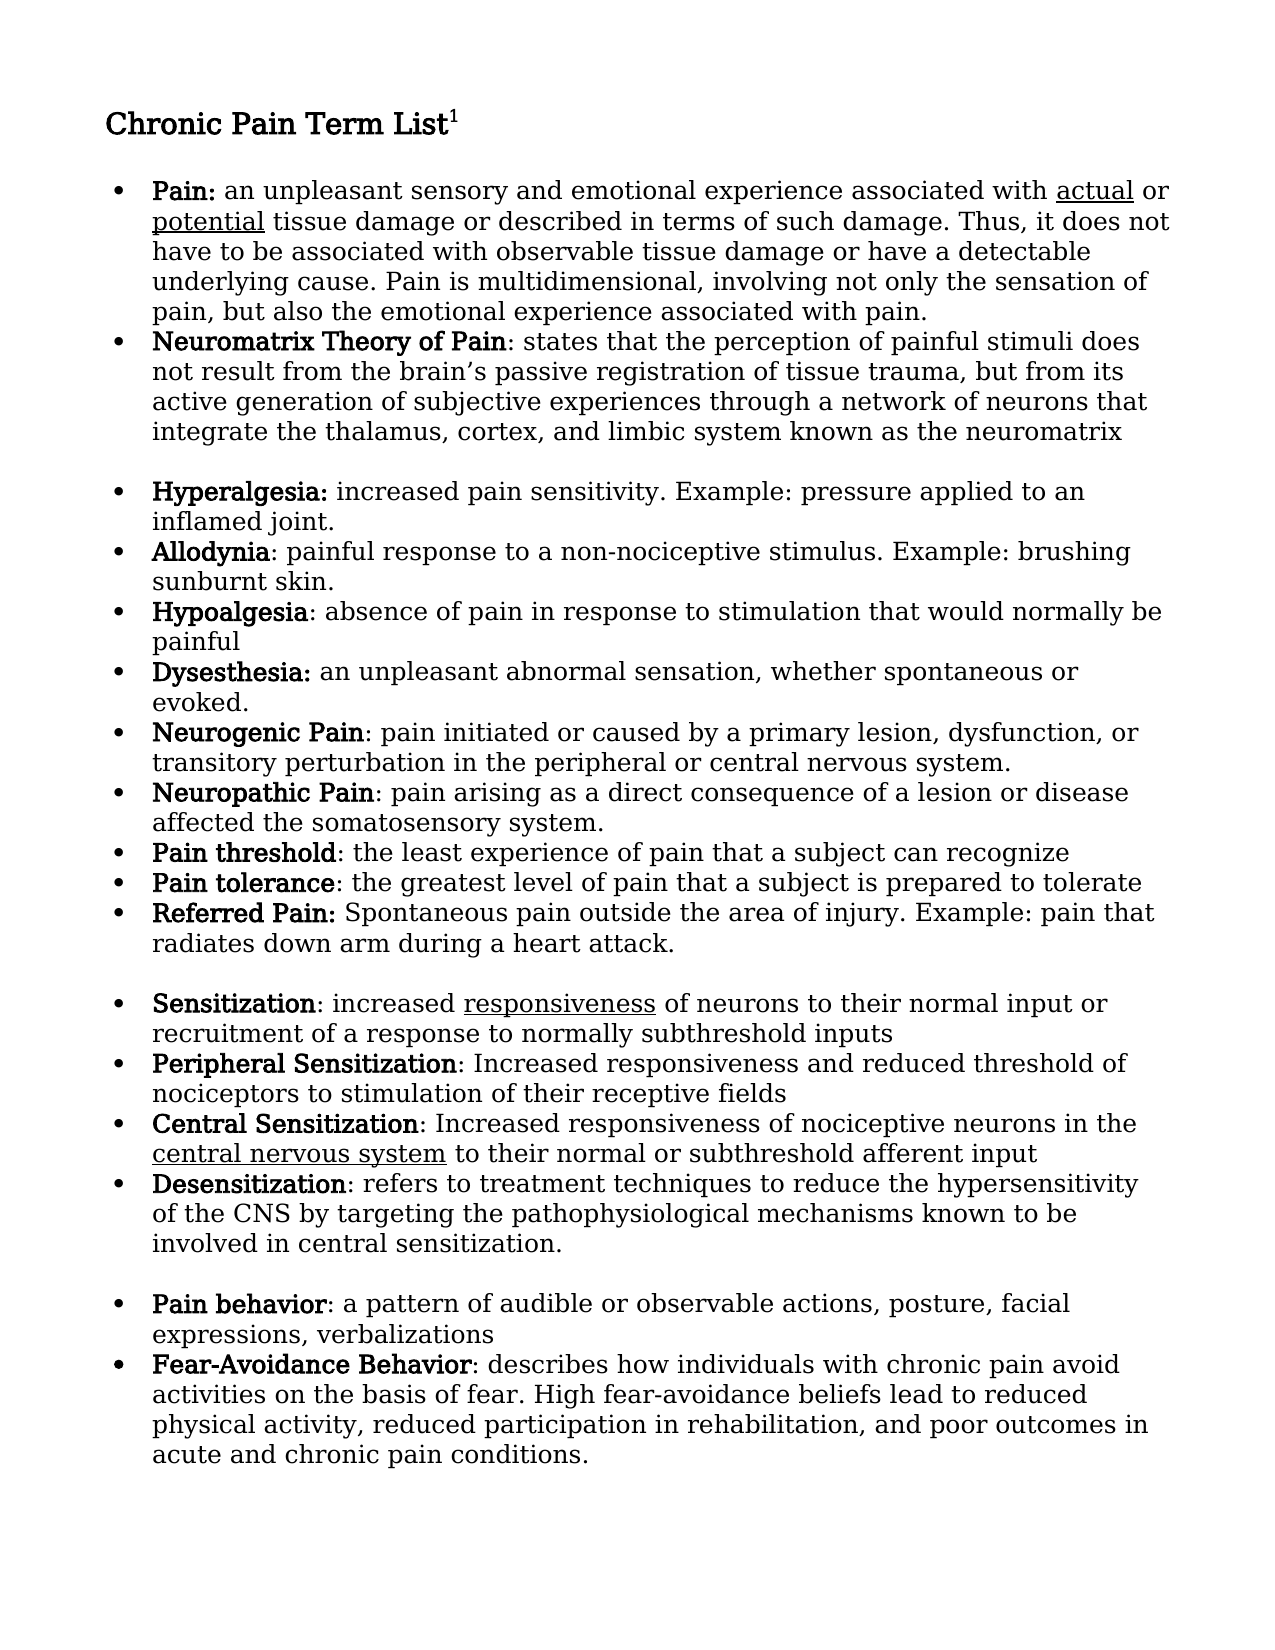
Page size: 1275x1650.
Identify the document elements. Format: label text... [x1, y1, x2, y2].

list Pain tolerance: the greatest level of pain that a subject is prepared to tolerate [114, 867, 1170, 897]
list Dysesthesia: an unpleasant abnormal sensation, whether spontaneous or evoked. [114, 656, 1170, 716]
list Allodynia: painful response to a non-nociceptive stimulus. Example: brushing sunburnt skin. [114, 536, 1170, 596]
list Pain threshold: the least experience of pain that a subject can recognize [114, 837, 1170, 867]
list Fear-Avoidance Behavior: describes how individuals with chronic pain avoid activities on the basis of fear. High fear-avoidance beliefs lead to reduced physical activity, reduced participation in rehabilitation, and poor outcomes in acute and chronic pain conditions. [114, 1348, 1170, 1468]
list Desensitization: refers to treatment techniques to reduce the hypersensitivity of the CNS by targeting the pathophysiological mechanisms known to be involved in central sensitization. [114, 1168, 1170, 1258]
text Chronic Pain Term List1 [105, 105, 1170, 140]
list Hyperalgesia: increased pain sensitivity. Example: pressure applied to an inflamed joint. [114, 475, 1170, 536]
list Pain behavior: a pattern of audible or observable actions, posture, facial expressions, verbalizations [114, 1288, 1170, 1348]
list Peripheral Sensitization: Increased responsiveness and reduced threshold of nociceptors to stimulation of their receptive fields [114, 1047, 1170, 1108]
list Sensitization: increased responsiveness of neurons to their normal input or recruitment of a response to normally subthreshold inputs [114, 987, 1170, 1047]
list Central Sensitization: Increased responsiveness of nociceptive neurons in the central nervous system to their normal or subthreshold afferent input [114, 1108, 1170, 1168]
list Referred Pain: Spontaneous pain outside the area of injury. Example: pain that radiates down arm during a heart attack. [114, 897, 1170, 957]
list Neurogenic Pain: pain initiated or caused by a primary lesion, dysfunction, or transitory perturbation in the peripheral or central nervous system. [114, 716, 1170, 776]
list Neuropathic Pain: pain arising as a direct consequence of a lesion or disease affected the somatosensory system. [114, 776, 1170, 837]
list Neuromatrix Theory of Pain: states that the perception of painful stimuli does not result from the brain’s passive registration of tissue trauma, but from its active generation of subjective experiences through a network of neurons that integrate the thalamus, cortex, and limbic system known as the neuromatrix [114, 325, 1170, 445]
list Pain: an unpleasant sensory and emotional experience associated with actual or potential tissue damage or described in terms of such damage. Thus, it does not have to be associated with observable tissue damage or have a detectable underlying cause. Pain is multidimensional, involving not only the sensation of pain, but also the emotional experience associated with pain. [114, 175, 1170, 325]
list Hypoalgesia: absence of pain in response to stimulation that would normally be painful [114, 596, 1170, 656]
